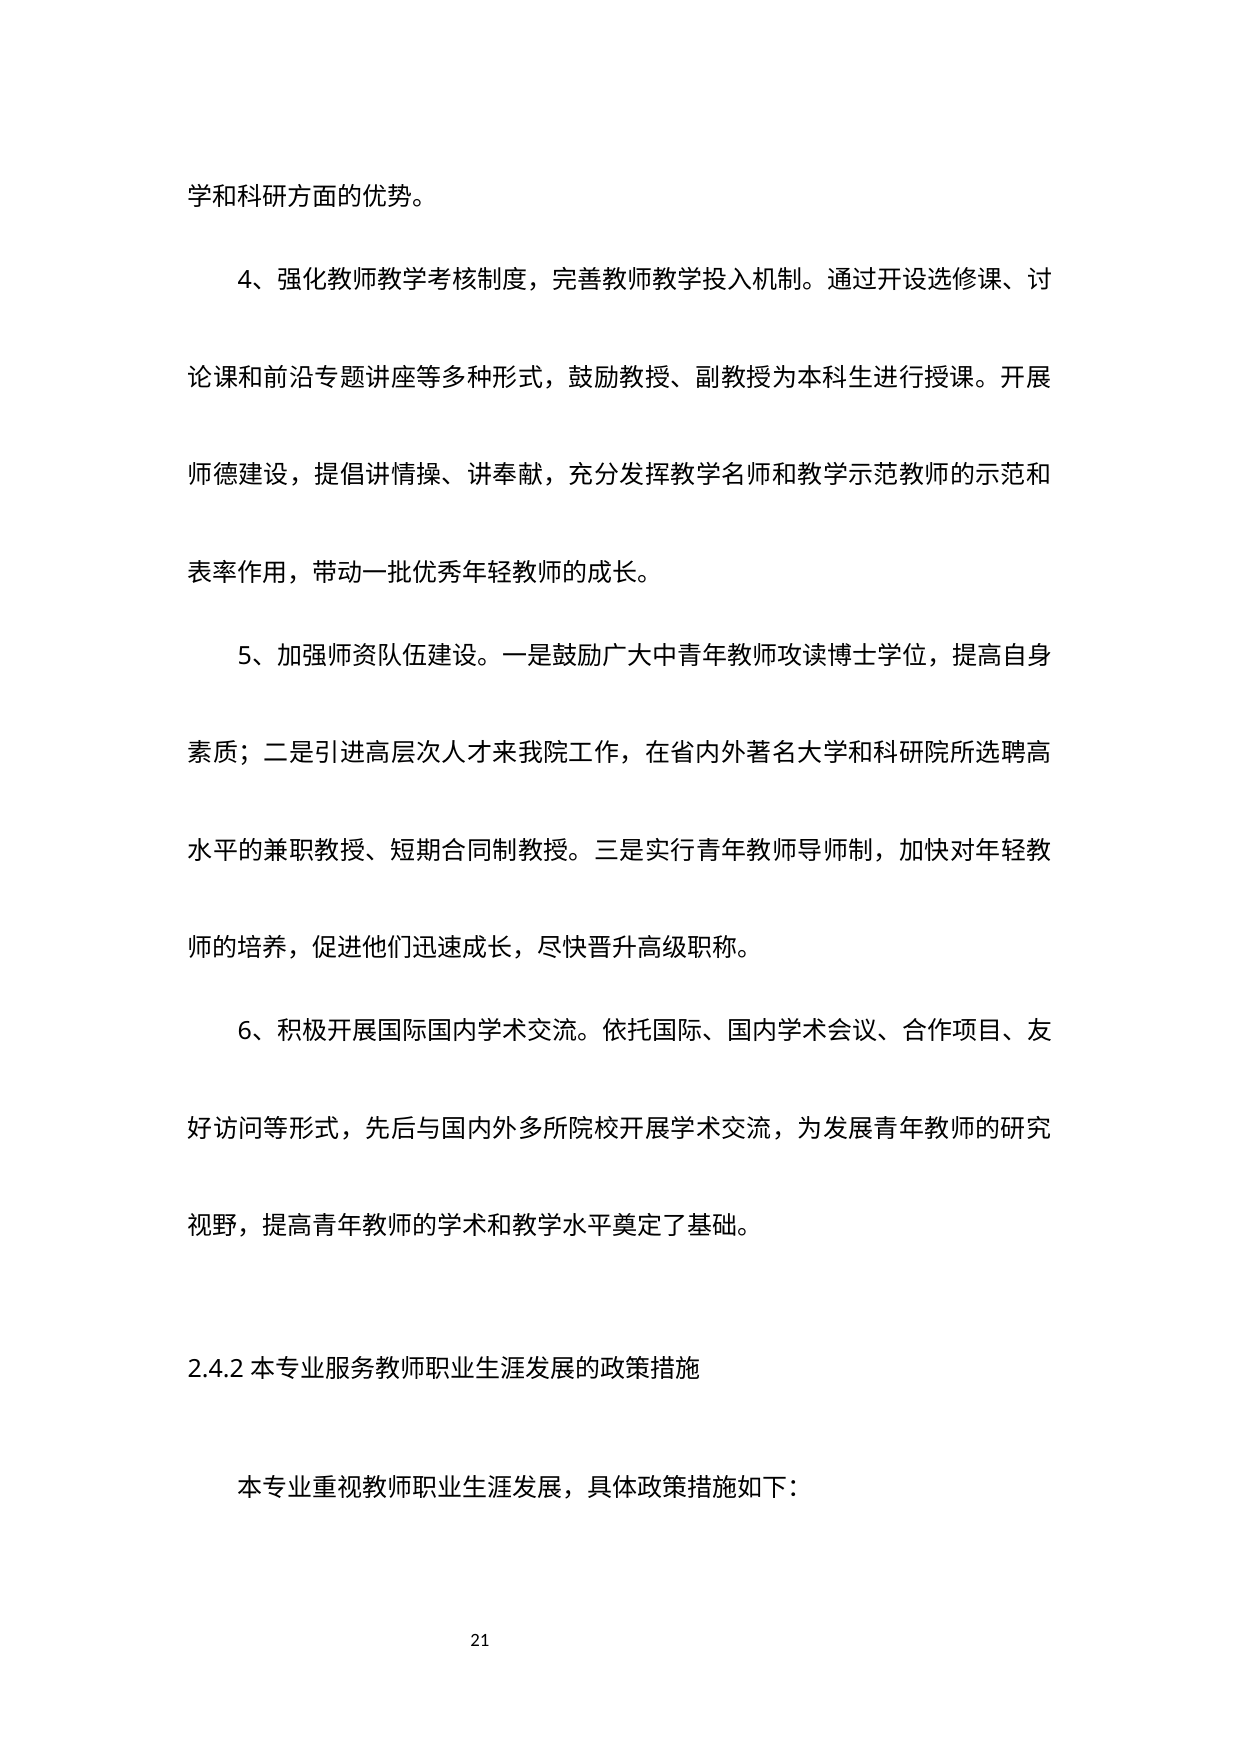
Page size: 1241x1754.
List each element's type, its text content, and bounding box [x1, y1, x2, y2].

text 本专业重视教师职业生涯发展，具体政策措施如下： [187, 1453, 1053, 1518]
text 5、加强师资队伍建设。一是鼓励广大中青年教师攻读博士学位，提高自身素质；二是引进高层次人才来我院工作，在省内外著名大学和科研院所选聘高水平的兼职教授、短期合同制教授。三是实行青年教师导师制，加快对年轻教师的培养，促进他们迅速成长，尽快晋升高级职称。 [187, 621, 1053, 978]
text 4、强化教师教学考核制度，完善教师教学投入机制。通过开设选修课、讨论课和前沿专题讲座等多种形式，鼓励教授、副教授为本科生进行授课。开展师德建设，提倡讲情操、讲奉献，充分发挥教学名师和教学示范教师的示范和表率作用，带动一批优秀年轻教师的成长。 [187, 245, 1053, 603]
subtitle 2.4.2 本专业服务教师职业生涯发展的政策措施 [187, 1334, 1053, 1399]
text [187, 162, 1053, 227]
text 6、积极开展国际国内学术交流。依托国际、国内学术会议、合作项目、友好访问等形式，先后与国内外多所院校开展学术交流，为发展青年教师的研究视野，提高青年教师的学术和教学水平奠定了基础。 [187, 996, 1053, 1256]
